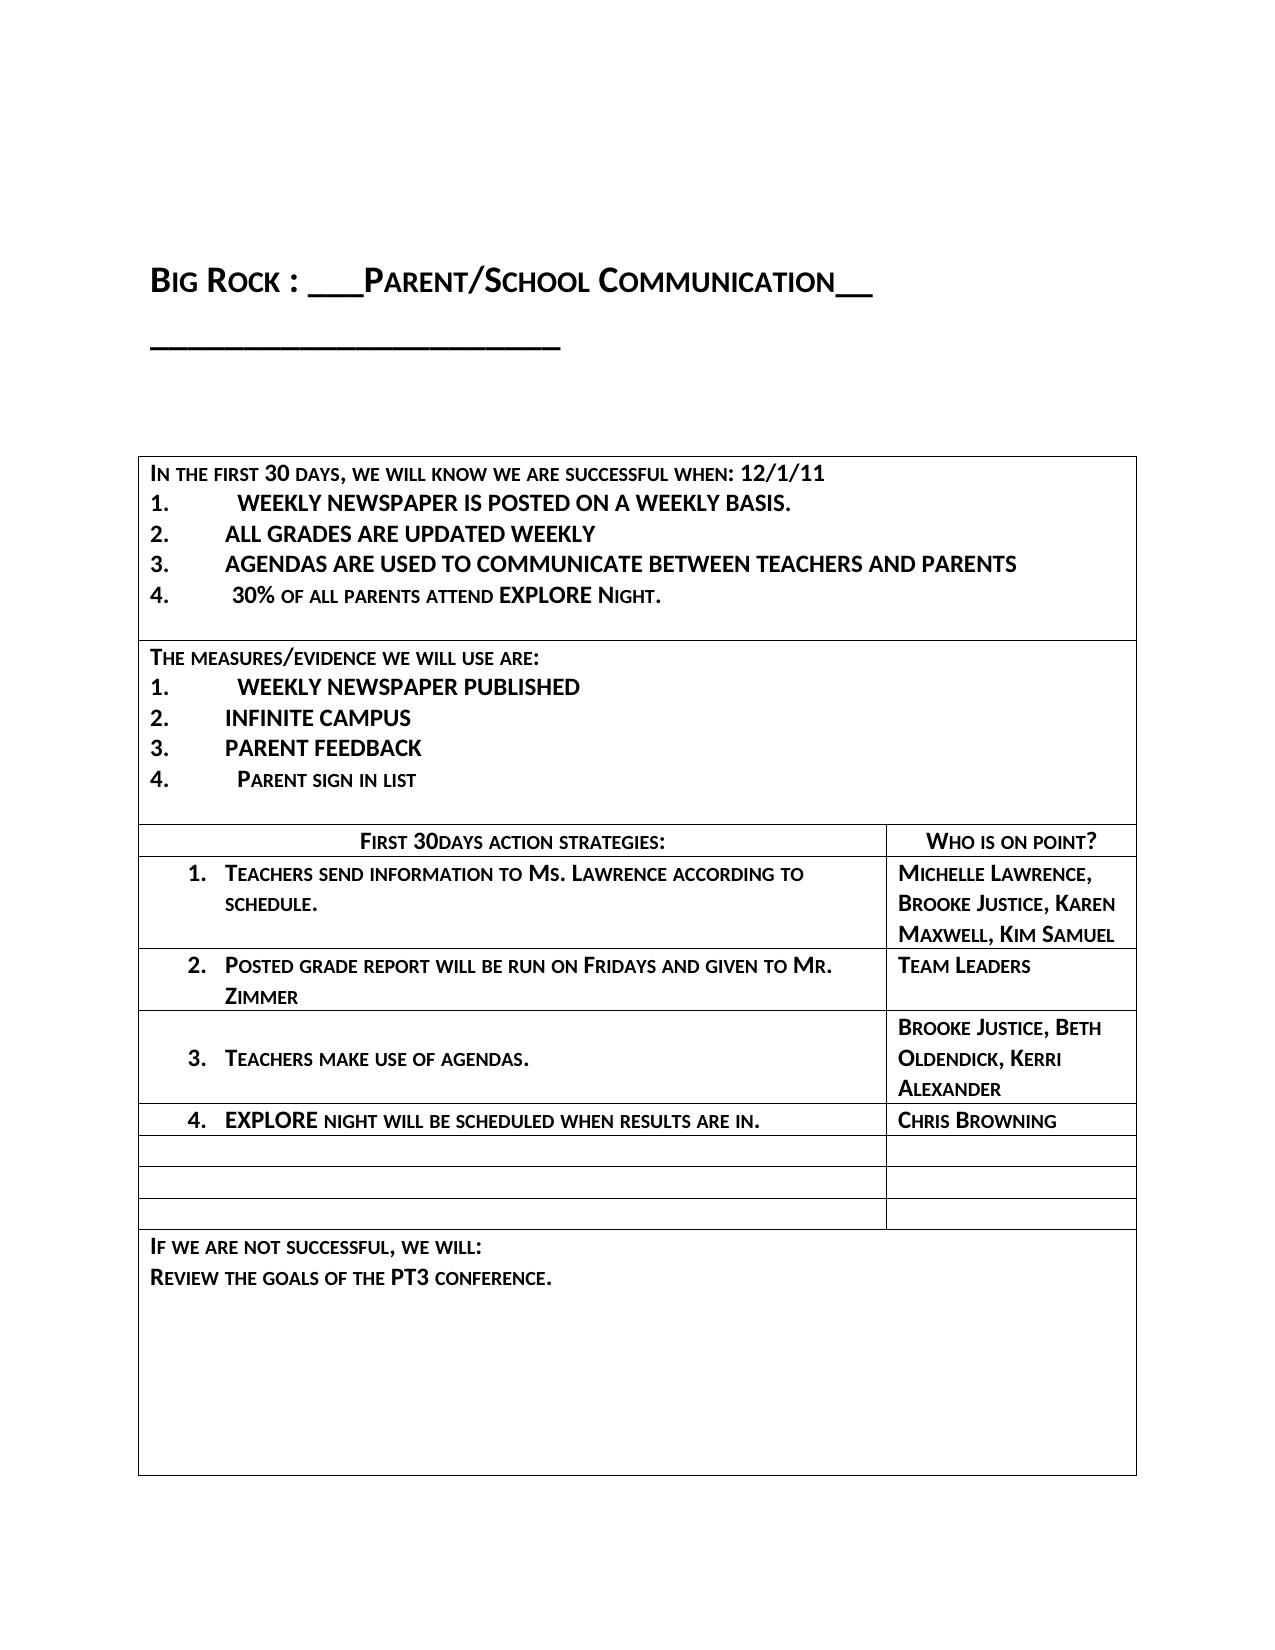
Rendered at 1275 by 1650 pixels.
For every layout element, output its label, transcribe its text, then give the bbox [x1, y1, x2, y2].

table_cell Teachers send information to Ms. Lawrence according to schedule. [139, 857, 886, 948]
table_cell [887, 1167, 1136, 1198]
table_cell [887, 1136, 1136, 1166]
table_cell [139, 1167, 886, 1198]
table_cell Michelle Lawrence, Brooke Justice, Karen Maxwell, Kim Samuel [887, 857, 1136, 948]
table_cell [139, 1230, 1136, 1474]
table_cell Chris Browning [887, 1104, 1136, 1134]
table_cell First 30days action strategies: [139, 825, 886, 856]
table_cell [139, 1199, 886, 1229]
table_cell Brooke Justice, Beth Oldendick, Kerri Alexander [887, 1011, 1136, 1103]
table_header In the first 30 days, we will know we are successful when: 12/1/11 1. WEEKLY NEWSPAPER IS POSTED ON A WEEKLY BASIS. 2. ALL GRADES ARE UPDATED WEEKLY 3. AGENDAS ARE USED TO COMMUNICATE BETWEEN TEACHERS AND PARENTS 4. 30% of all parents attend EXPLORE Night. [139, 457, 1136, 640]
table_cell Team Leaders [887, 949, 1136, 1010]
text Big Rock : ___Parent/School Communication__ ______________________ [150, 256, 1125, 354]
table_cell Posted grade report will be run on Fridays and given to Mr. Zimmer [139, 949, 886, 1010]
table_cell The measures/evidence we will use are: 1. WEEKLY NEWSPAPER PUBLISHED 2. INFINITE CAMPUS 3. PARENT FEEDBACK 4. Parent sign in list [139, 641, 1136, 824]
table_cell [887, 1199, 1136, 1229]
table_cell Teachers make use of agendas. [139, 1011, 886, 1103]
table_cell EXPLORE night will be scheduled when results are in. [139, 1104, 886, 1134]
table_cell [139, 1136, 886, 1166]
table_cell Who is on point? [887, 825, 1136, 856]
